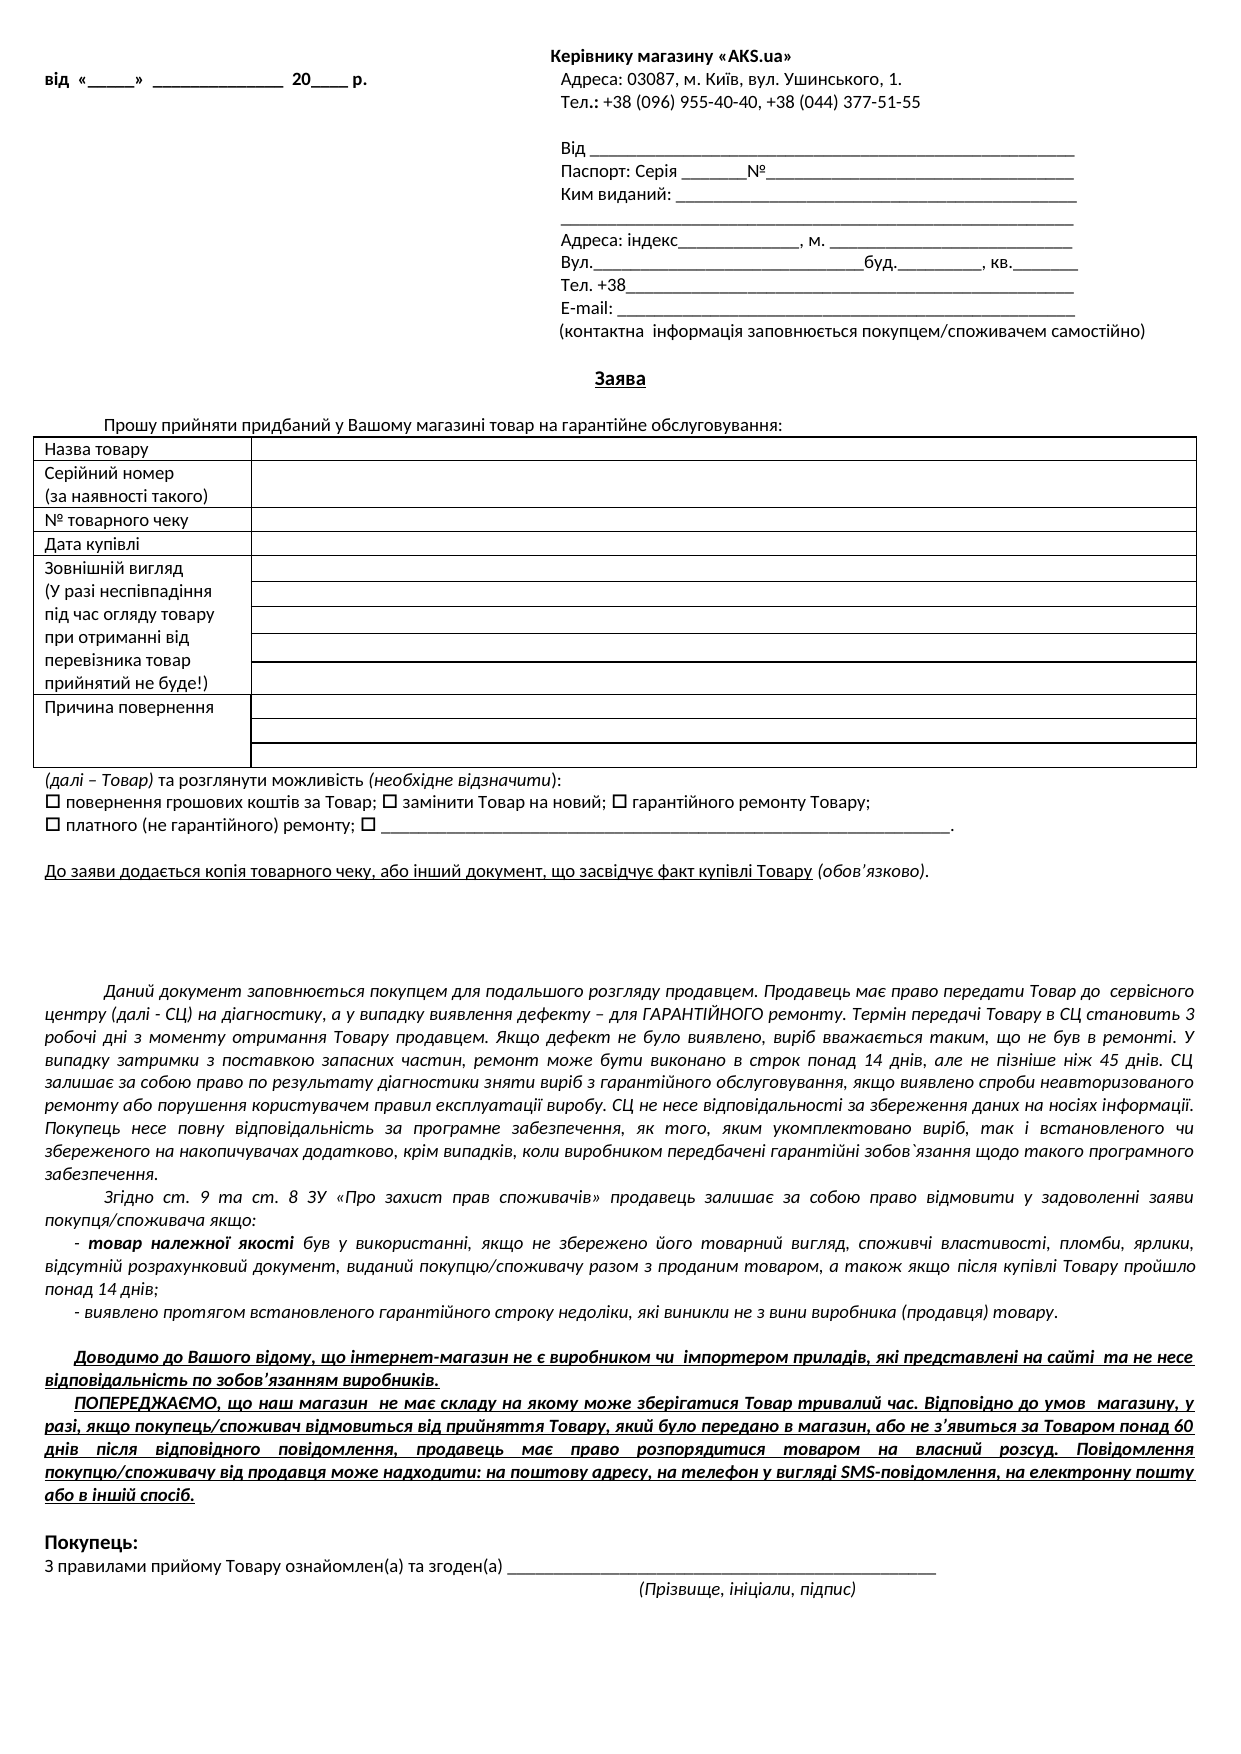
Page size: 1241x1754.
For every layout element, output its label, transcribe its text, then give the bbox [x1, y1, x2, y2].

text Прошу прийняти придбаний у Вашому магазині товар на гарантійне обслуговування: [44, 413, 1196, 436]
text E-mail: _________________________________________________ [44, 296, 1196, 319]
text Згідно ст. 9 та ст. 8 ЗУ «Про захист прав споживачів» продавець залишає за собою право відмовити у задоволенні заяви покупця/споживача якщо: [44, 1185, 1196, 1231]
text (контактна інформація заповнюється покупцем/споживачем самостійно) [44, 319, 1196, 342]
text Даний документ заповнюється покупцем для подальшого розгляду продавцем. Продавець має право передати Товар до сервісного центру (далі - СЦ) на діагностику, а у випадку виявлення дефекту – для ГАРАНТІЙНОГО ремонту. Термін передачі Товару в СЦ становить 3 робочі дні з моменту отримання Товару продавцем. Якщо дефект не було виявлено, виріб вважається таким, що не був в ремонті. У випадку затримки з поставкою запасних частин, ремонт може бути виконано в строк понад 14 днів, але не пізніше ніж 45 днів. СЦ залишає за собою право по результату діагностики зняти виріб з гарантійного обслуговування, якщо виявлено спроби неавторизованого ремонту або порушення користувачем правил експлуатації виробу. СЦ не несе відповідальності за збереження даних на носіях інформації. Покупець несе повну відповідальність за програмне забезпечення, як того, яким укомплектовано виріб, так і встановленого чи збереженого на накопичувачах додатково, крім випадків, коли виробником передбачені гарантійні зобов`язання щодо такого програмного забезпечення. [44, 979, 1196, 1185]
table_cell [252, 508, 1196, 531]
text Покупець: [44, 1529, 1196, 1554]
table_header [252, 438, 1196, 460]
text _______________________________________________________ [44, 205, 1196, 228]
table_cell Причина повернення [34, 695, 250, 767]
table_cell [252, 634, 1196, 661]
table_cell [252, 744, 1196, 767]
text Ким виданий: ___________________________________________ [44, 182, 1196, 205]
table_cell № товарного чеку [34, 508, 251, 531]
text (Прізвище, ініціали, підпис) [118, 1577, 1196, 1600]
text Паспорт: Серія _______№_________________________________ [44, 159, 1196, 182]
table_cell [252, 532, 1196, 555]
table_cell Зовнішній вигляд (У разі неспівпадіння під час огляду товару при отриманні від перевізника товар прийнятий не буде!) [34, 556, 251, 694]
text З правилами прийому Товару ознайомлен(а) та згоден(а) ______________________________________________ [44, 1554, 1196, 1577]
text До заяви додається копія товарного чеку, або інший документ, що засвідчує факт купівлі Товару (обов’язково). [44, 859, 1196, 882]
table_cell [252, 582, 1196, 606]
table_header Назва товару [34, 438, 251, 460]
text - виявлено протягом встановленого гарантійного строку недоліки, які виникли не з вини виробника (продавця) товару. [44, 1300, 1196, 1323]
text Доводимо до Вашого відому, що інтернет-магазин не є виробником чи імпортером приладів, які представлені на сайті та не несе відповідальність по зобов’язанням виробників. [44, 1346, 1196, 1392]
text Керівнику магазину «AKS.ua» [44, 44, 1196, 67]
table_cell Серійний номер (за наявності такого) [34, 461, 251, 507]
table_cell [252, 461, 1196, 507]
text Заява [44, 365, 1196, 391]
table_cell Дата купівлі [34, 532, 251, 555]
text (далі – Товар) та розглянути можливість (необхідне відзначити): [44, 768, 1196, 791]
text від «_____» ______________ 20____ р. Адреса: 03087, м. Київ, вул. Ушинського, 1. [44, 67, 1196, 90]
table_cell [252, 556, 1196, 581]
text повернення грошових коштів за Товар; замінити Товар на новий; гарантійного ремонту Товару; [44, 791, 1196, 813]
text Від ____________________________________________________ [44, 136, 1196, 159]
text Вул._____________________________буд._________, кв._______ [44, 251, 1196, 273]
table_cell [252, 719, 1196, 742]
text Адреса: індекс_____________, м. __________________________ [44, 228, 1196, 251]
text - товар належної якості був у використанні, якщо не збережено його товарний вигляд, споживчі властивості, пломби, ярлики, відсутній розрахунковий документ, виданий покупцю/споживачу разом з проданим товаром, а також якщо після купівлі Товару пройшло понад 14 днів; [44, 1231, 1196, 1300]
text Тел.: +38 (096) 955-40-40, +38 (044) 377-51-55 [44, 90, 1196, 113]
text Тел. +38________________________________________________ [44, 273, 1196, 296]
table_cell [252, 663, 1196, 694]
text ПОПЕРЕДЖАЄМО, що наш магазин не має складу на якому може зберігатися Товар тривалий час. Відповідно до умов магазину, у разі, якщо покупець/споживач відмовиться від прийняття Товару, який було передано в магазин, або не з’явиться за Товаром понад 60 днів після відповідного повідомлення, продавець має право розпорядитися товаром на власний розсуд. Повідомлення покупцю/споживачу від продавця може надходити: на поштову адресу, на телефон у вигляді SMS-повідомлення, на електронну пошту або в іншій спосіб. [44, 1392, 1196, 1480]
table_cell [252, 695, 1196, 718]
table_cell [252, 607, 1196, 633]
text платного (не гарантійного) ремонту; _____________________________________________________________. [44, 813, 1196, 836]
